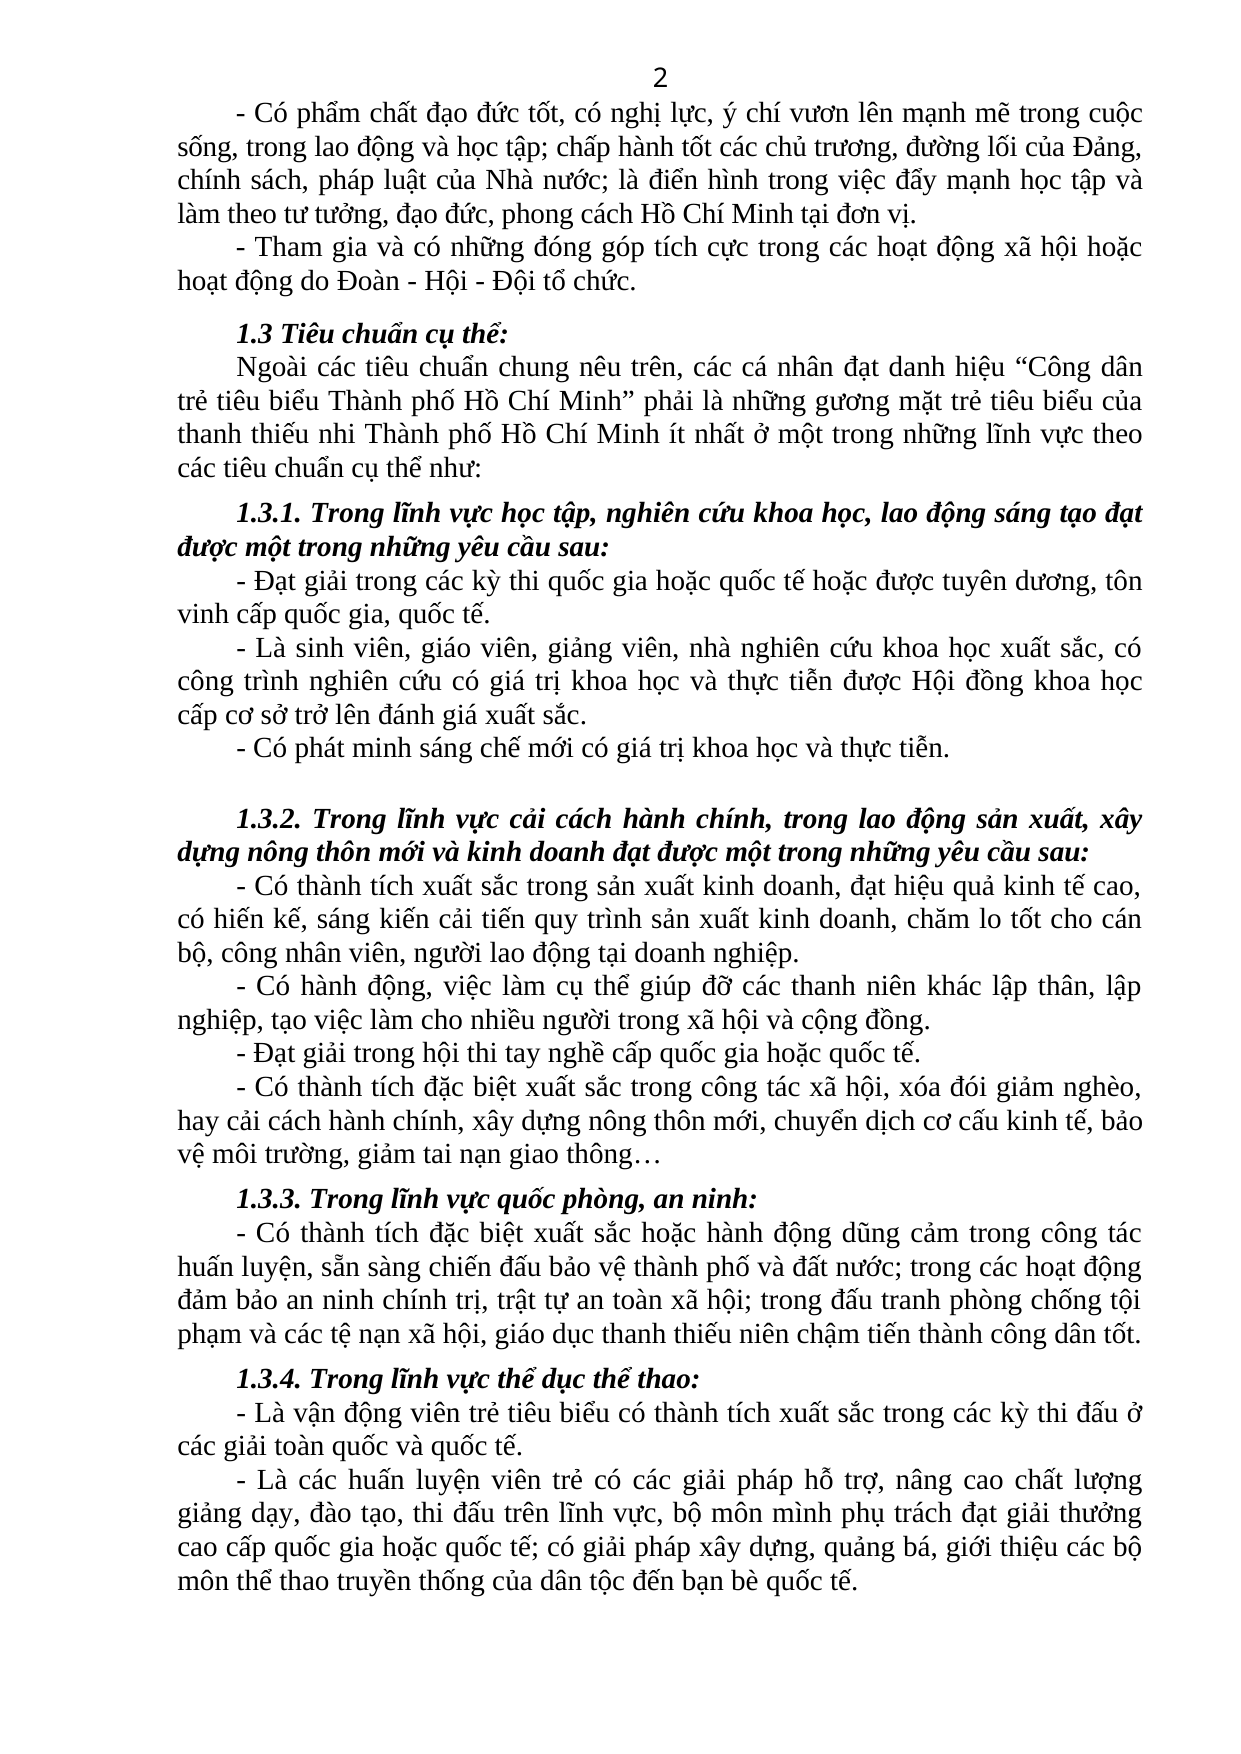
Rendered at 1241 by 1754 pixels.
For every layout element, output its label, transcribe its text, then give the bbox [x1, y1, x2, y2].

text 1.3.4. Trong lĩnh vực thể dục thể thao: [177, 1361, 1144, 1395]
text - Đạt giải trong các kỳ thi quốc gia hoặc quốc tế hoặc được tuyên dương, tôn vinh cấp quốc gia, quốc tế. [177, 563, 1144, 630]
text - Có thành tích đặc biệt xuất sắc trong công tác xã hội, xóa đói giảm nghèo, hay cải cách hành chính, xây dựng nông thôn mới, chuyển dịch cơ cấu kinh tế, bảo vệ môi trường, giảm tai nạn giao thông… [177, 1069, 1144, 1170]
text - Có thành tích xuất sắc trong sản xuất kinh doanh, đạt hiệu quả kinh tế cao, có hiến kế, sáng kiến cải tiến quy trình sản xuất kinh doanh, chăm lo tốt cho cán bộ, công nhân viên, người lao động tại doanh nghiệp. [177, 868, 1144, 968]
text 1.3.1. Trong lĩnh vực học tập, nghiên cứu khoa học, lao động sáng tạo đạt được một trong những yêu cầu sau: [177, 496, 1144, 563]
text - Tham gia và có những đóng góp tích cực trong các hoạt động xã hội hoặc hoạt động do Đoàn - Hội - Đội tổ chức. [177, 229, 1144, 297]
text - Là vận động viên trẻ tiêu biểu có thành tích xuất sắc trong các kỳ thi đấu ở các giải toàn quốc và quốc tế. [177, 1395, 1144, 1462]
text - Có hành động, việc làm cụ thể giúp đỡ các thanh niên khác lập thân, lập nghiệp, tạo việc làm cho nhiều người trong xã hội và cộng đồng. [177, 968, 1144, 1036]
text - Là sinh viên, giáo viên, giảng viên, nhà nghiên cứu khoa học xuất sắc, có công trình nghiên cứu có giá trị khoa học và thực tiễn được Hội đồng khoa học cấp cơ sở trở lên đánh giá xuất sắc. [177, 630, 1144, 730]
text 1.3 Tiêu chuẩn cụ thể: [177, 316, 1144, 349]
text - Có phẩm chất đạo đức tốt, có nghị lực, ý chí vươn lên mạnh mẽ trong cuộc sống, trong lao động và học tập; chấp hành tốt các chủ trương, đường lối của Đảng, chính sách, pháp luật của Nhà nước; là điển hình trong việc đẩy mạnh học tập và làm theo tư tưởng, đạo đức, phong cách Hồ Chí Minh tại đơn vị. [177, 95, 1144, 229]
text - Có thành tích đặc biệt xuất sắc hoặc hành động dũng cảm trong công tác huấn luyện, sẵn sàng chiến đấu bảo vệ thành phố và đất nước; trong các hoạt động đảm bảo an ninh chính trị, trật tự an toàn xã hội; trong đấu tranh phòng chống tội phạm và các tệ nạn xã hội, giáo dục thanh thiếu niên chậm tiến thành công dân tốt. [177, 1215, 1144, 1349]
text 1.3.2. Trong lĩnh vực cải cách hành chính, trong lao động sản xuất, xây dựng nông thôn mới và kinh doanh đạt được một trong những yêu cầu sau: [177, 801, 1144, 868]
text - Là các huấn luyện viên trẻ có các giải pháp hỗ trợ, nâng cao chất lượng giảng dạy, đào tạo, thi đấu trên lĩnh vực, bộ môn mình phụ trách đạt giải thưởng cao cấp quốc gia hoặc quốc tế; có giải pháp xây dựng, quảng bá, giới thiệu các bộ môn thể thao truyền thống của dân tộc đến bạn bè quốc tế. [177, 1462, 1144, 1596]
text Ngoài các tiêu chuẩn chung nêu trên, các cá nhân đạt danh hiệu “Công dân trẻ tiêu biểu Thành phố Hồ Chí Minh” phải là những gương mặt trẻ tiêu biểu của thanh thiếu nhi Thành phố Hồ Chí Minh ít nhất ở một trong những lĩnh vực theo các tiêu chuẩn cụ thể như: [177, 349, 1144, 483]
text - Đạt giải trong hội thi tay nghề cấp quốc gia hoặc quốc tế. [177, 1036, 1144, 1069]
text - Có phát minh sáng chế mới có giá trị khoa học và thực tiễn. [177, 730, 1144, 764]
text 1.3.3. Trong lĩnh vực quốc phòng, an ninh: [177, 1182, 1144, 1215]
